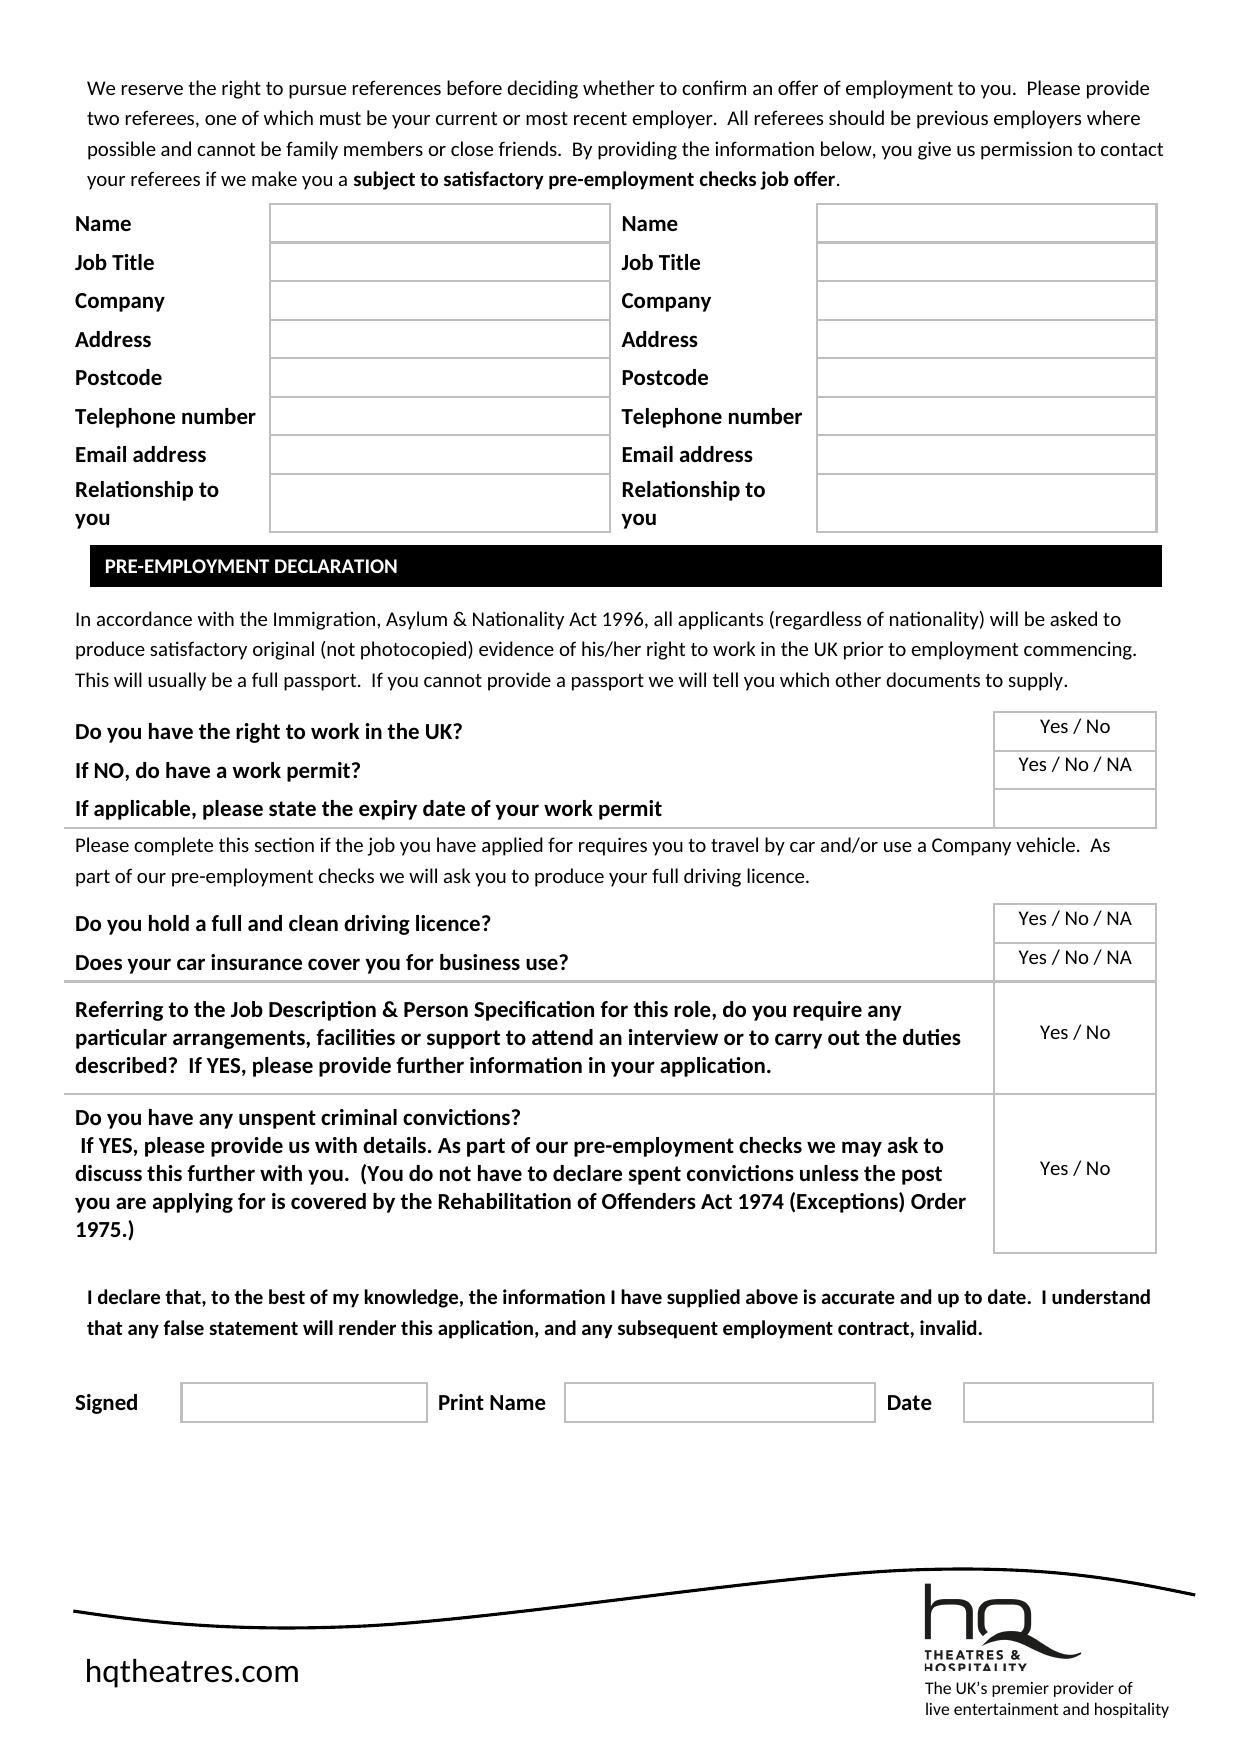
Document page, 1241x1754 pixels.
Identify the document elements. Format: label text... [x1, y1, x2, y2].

table_cell Referring to the Job Description & Person Specification for this role, do you require any particular arrangements, facilities or support to attend an interview or to carry out the duties described? If YES, please provide further information in your application. [64, 983, 993, 1093]
table_cell Relationship to you [64, 473, 269, 531]
table_cell Does your car insurance cover you for business use? [64, 942, 993, 980]
table_cell Telephone number [611, 396, 816, 434]
table_cell Company [611, 280, 816, 318]
table_cell Company [64, 280, 269, 318]
table_cell Email address [611, 434, 816, 473]
table_cell Address [64, 319, 269, 357]
table_cell Email address [64, 434, 269, 473]
table_cell Postcode [611, 357, 816, 396]
table_cell Do you have the right to work in the UK? [64, 711, 993, 749]
table_header In accordance with the Immigration, Asylum & Nationality Act 1996, all applicants (regardless of nationality) will be asked to produce satisfactory original (not photocopied) evidence of his/her right to work in the UK prior to employment commencing. This will usually be a full passport. If you cannot provide a passport we will tell you which other documents to supply. [64, 599, 1156, 711]
subtitle Pre-Employment Declaration [96, 552, 1156, 581]
table_cell Job Title [64, 241, 269, 280]
table_cell Please complete this section if the job you have applied for requires you to travel by car and/or use a Company vehicle. As part of our pre-employment checks we will ask you to produce your full driving licence. [64, 829, 1156, 903]
table_header Date [876, 1382, 963, 1421]
table_cell Postcode [64, 357, 269, 396]
table_cell Relationship to you [611, 473, 816, 531]
table_header [183, 1384, 426, 1421]
picture [924, 1583, 1081, 1671]
table_cell If NO, do have a work permit? [64, 750, 993, 788]
table_cell If applicable, please state the expiry date of your work permit [64, 788, 993, 827]
table_header Signed [64, 1382, 180, 1421]
text We reserve the right to pursue references before deciding whether to confirm an offer of employment to you. Please provide two referees, one of which must be your current or most recent employer. All referees should be previous employers where possible and cannot be family members or close friends. By providing the information below, you give us permission to contact your referees if we make you a subject to satisfactory pre-employment checks job offer. [87, 75, 1165, 192]
table_cell Telephone number [64, 396, 269, 434]
table_header Print Name [428, 1382, 564, 1421]
table_cell Do you hold a full and clean driving licence? [64, 903, 993, 942]
table_header Name [64, 203, 269, 241]
table_header Name [611, 203, 816, 241]
table_cell Address [611, 319, 816, 357]
text I declare that, to the best of my knowledge, the information I have supplied above is accurate and up to date. I understand that any false statement will render this application, and any subsequent employment contract, invalid. [87, 1284, 1165, 1340]
table_cell Job Title [611, 241, 816, 280]
table_cell Do you have any unspent criminal convictions? If YES, please provide us with details. As part of our pre-employment checks we may ask to discuss this further with you. (You do not have to declare spent convictions unless the post you are applying for is covered by the Rehabilitation of Offenders Act 1974 (Exceptions) Order 1975.) [64, 1095, 993, 1252]
